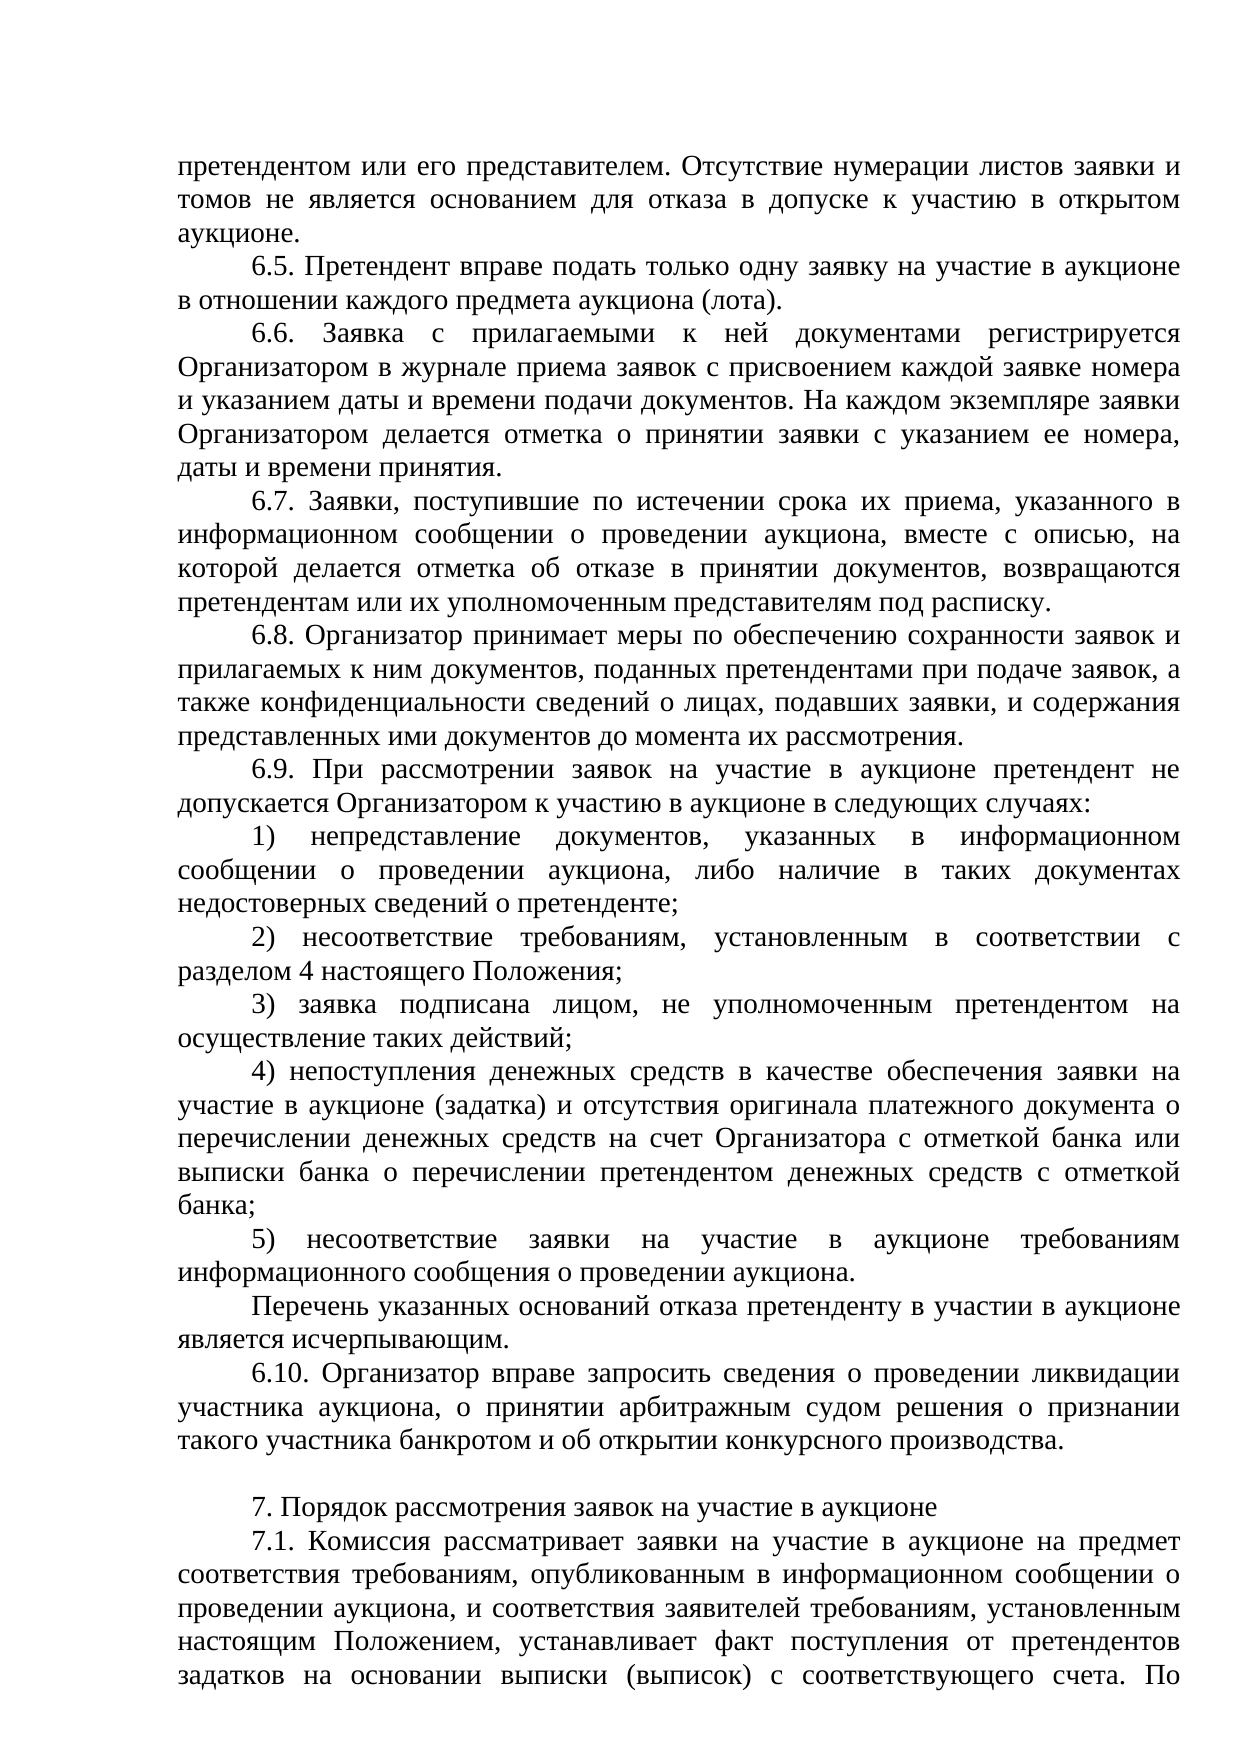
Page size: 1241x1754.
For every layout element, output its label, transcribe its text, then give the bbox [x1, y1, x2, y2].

text 6.5. Претендент вправе подать только одну заявку на участие в аукционе в отношении каждого предмета аукциона (лота). [177, 248, 1181, 315]
text 7. Порядок рассмотрения заявок на участие в аукционе [177, 1489, 1181, 1523]
text 5) несоответствие заявки на участие в аукционе требованиям информационного сообщения о проведении аукциона. [177, 1221, 1181, 1288]
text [177, 148, 1181, 248]
text 3) заявка подписана лицом, не уполномоченным претендентом на осуществление таких действий; [177, 986, 1181, 1053]
text Перечень указанных оснований отказа претенденту в участии в аукционе является исчерпывающим. [177, 1288, 1181, 1355]
text 6.10. Организатор вправе запросить сведения о проведении ликвидации участника аукциона, о принятии арбитражным судом решения о признании такого участника банкротом и об открытии конкурсного производства. [177, 1355, 1181, 1456]
text 6.6. Заявка с прилагаемыми к ней документами регистрируется Организатором в журнале приема заявок с присвоением каждой заявке номера и указанием даты и времени подачи документов. На каждом экземпляре заявки Организатором делается отметка о принятии заявки с указанием ее номера, даты и времени принятия. [177, 315, 1181, 483]
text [177, 1523, 1181, 1691]
text 6.7. Заявки, поступившие по истечении срока их приема, указанного в информационном сообщении о проведении аукциона, вместе с описью, на которой делается отметка об отказе в принятии документов, возвращаются претендентам или их уполномоченным представителям под расписку. [177, 483, 1181, 617]
text 6.9. При рассмотрении заявок на участие в аукционе претендент не допускается Организатором к участию в аукционе в следующих случаях: [177, 751, 1181, 818]
text 2) несоответствие требованиям, установленным в соответствии с разделом 4 настоящего Положения; [177, 919, 1181, 986]
text 4) непоступления денежных средств в качестве обеспечения заявки на участие в аукционе (задатка) и отсутствия оригинала платежного документа о перечислении денежных средств на счет Организатора с отметкой банка или выписки банка о перечислении претендентом денежных средств с отметкой банка; [177, 1053, 1181, 1221]
text 6.8. Организатор принимает меры по обеспечению сохранности заявок и прилагаемых к ним документов, поданных претендентами при подаче заявок, а также конфиденциальности сведений о лицах, подавших заявки, и содержания представленных ими документов до момента их рассмотрения. [177, 617, 1181, 751]
text 1) непредставление документов, указанных в информационном сообщении о проведении аукциона, либо наличие в таких документах недостоверных сведений о претенденте; [177, 818, 1181, 919]
